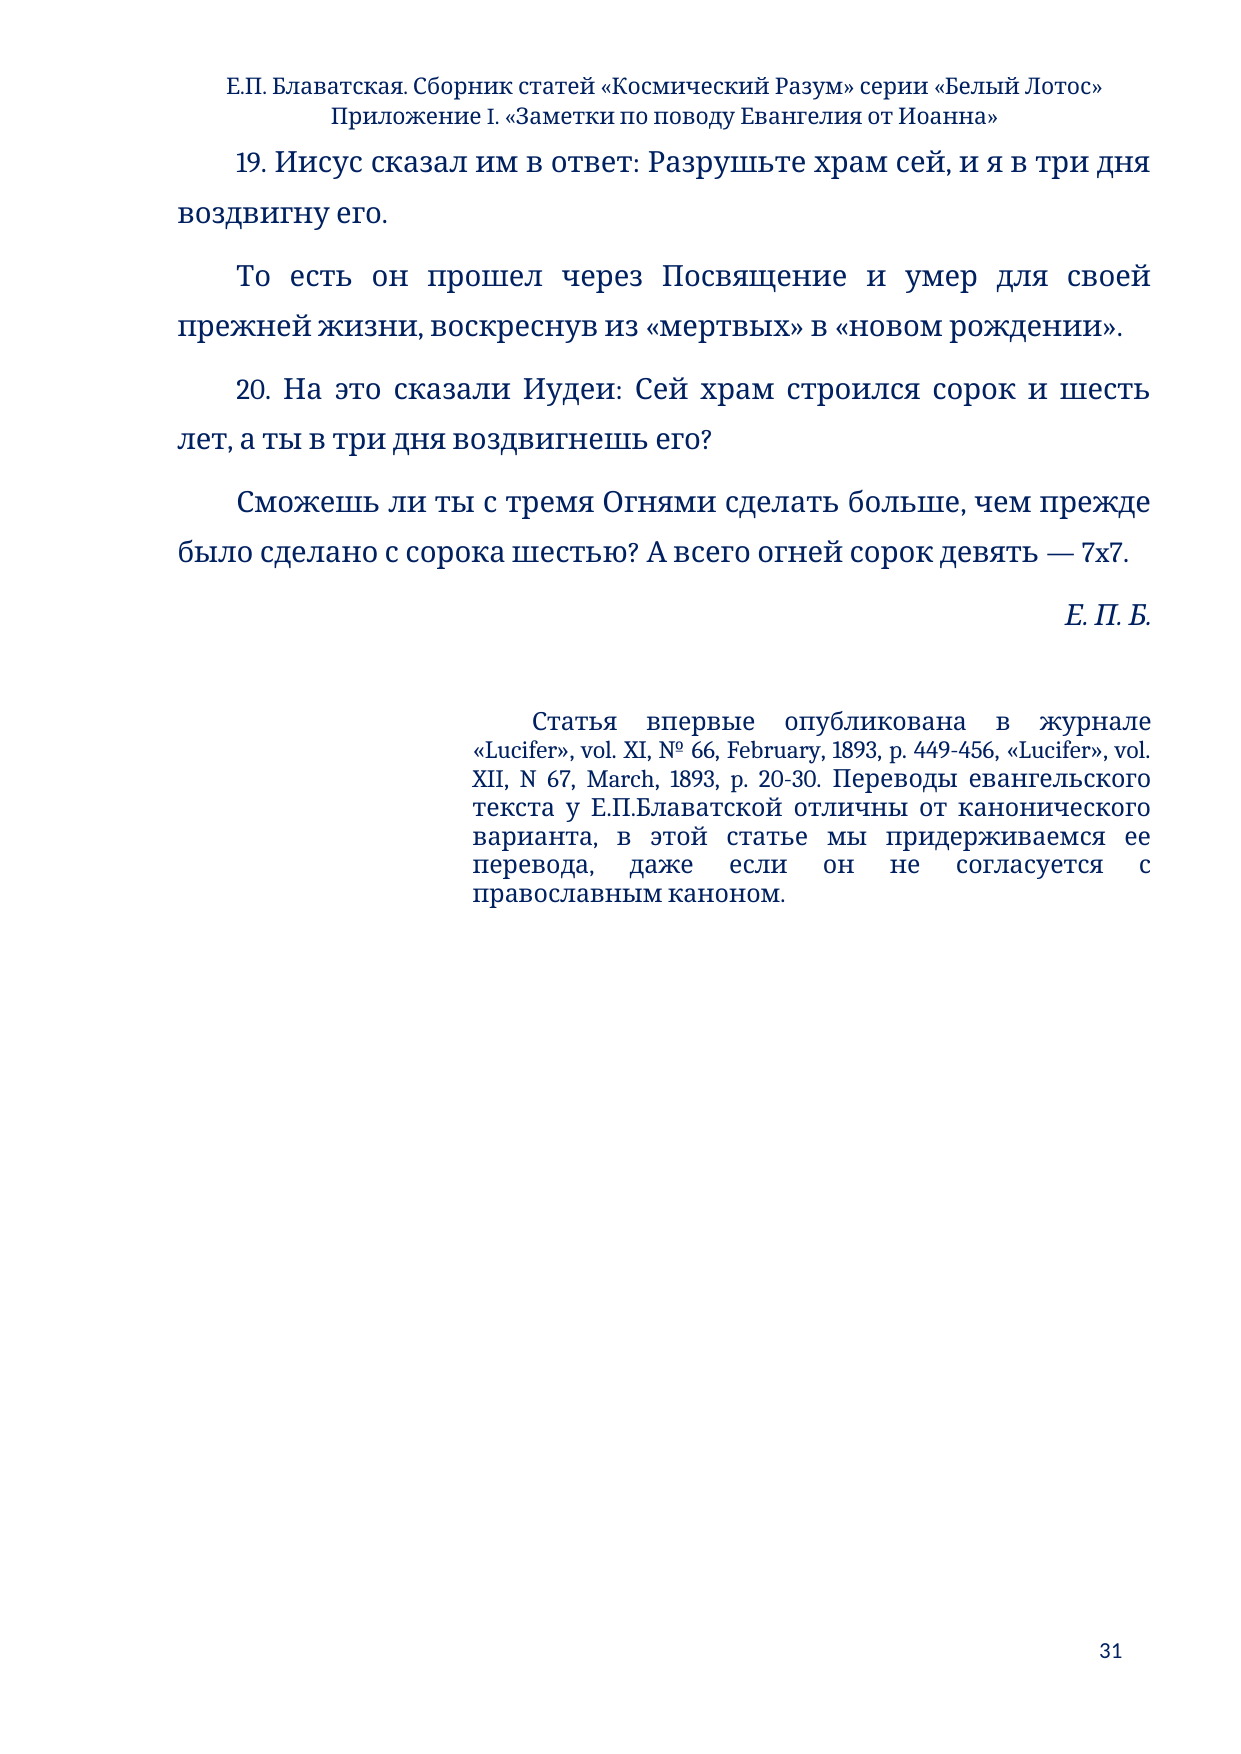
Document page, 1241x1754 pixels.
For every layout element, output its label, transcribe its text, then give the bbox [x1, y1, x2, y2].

text То есть он прошел через Посвящение и умер для своей прежней жизни, воскреснув из «мертвых» в «новом рождении». [177, 260, 1152, 344]
text Статья впервые опубликована в журнале «Lucifer», vol. XI, № 66, February, 1893, p. 449-456, «Lucifer», vol. XII, N 67, March, 1893, p. 20-30. Переводы евангельского текста у Е.П.Блаватской отличны от канонического варианта, в этой статье мы придерживаемся ее перевода, даже если он не согласуется с православным каноном. [472, 707, 1152, 909]
text 19. Иисус сказал им в ответ: Разрушьте храм сей, и я в три дня воздвигну его. [177, 147, 1152, 231]
text 20. На это сказали Иудеи: Сей храм строился сорок и шесть лет, а ты в три дня воздвигнешь его? [177, 373, 1152, 457]
text Е. П. Б. [177, 599, 1152, 633]
text Сможешь ли ты с тремя Огнями сделать больше, чем прежде было сделано с сорока шестью? А всего огней сорок девять — 7x7. [177, 486, 1152, 570]
